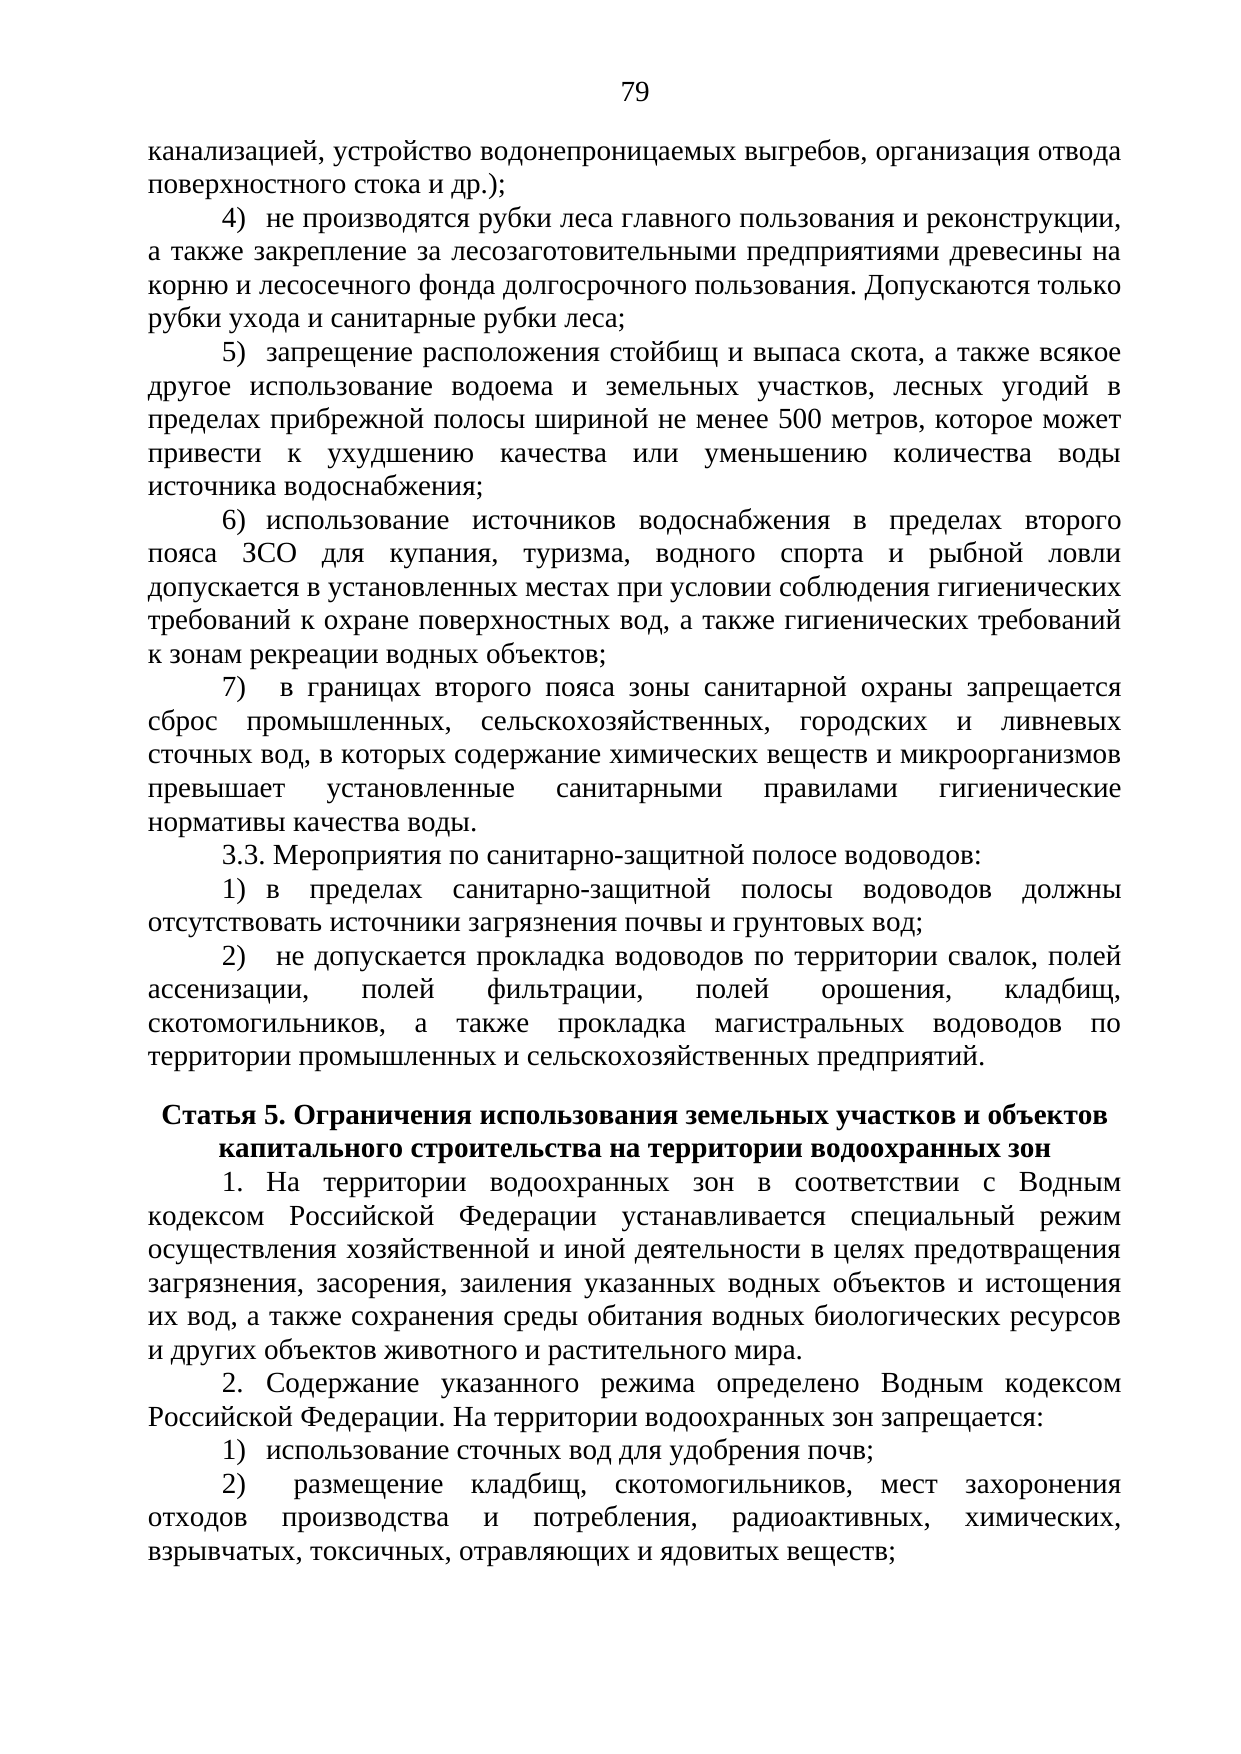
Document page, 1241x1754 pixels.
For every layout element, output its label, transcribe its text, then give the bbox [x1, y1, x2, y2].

list использование источников водоснабжения в пределах второго пояса ЗСО для купания, туризма, водного спорта и рыбной ловли допускается в установленных местах при условии соблюдения гигиенических требований к охране поверхностных вод, а также гигиенических требований к зонам рекреации водных объектов; [148, 502, 1122, 669]
text 3.3. Мероприятия по санитарно-защитной полосе водоводов: [148, 837, 1122, 871]
list размещение кладбищ, скотомогильников, мест захоронения отходов производства и потребления, радиоактивных, химических, взрывчатых, токсичных, отравляющих и ядовитых веществ; [148, 1466, 1122, 1567]
list использование сточных вод для удобрения почв; [148, 1432, 1122, 1466]
text Статья 5. Ограничения использования земельных участков и объектов капитального строительства на территории водоохранных зон [148, 1097, 1122, 1164]
list На территории водоохранных зон в соответствии с Водным кодексом Российской Федерации устанавливается специальный режим осуществления хозяйственной и иной деятельности в целях предотвращения загрязнения, засорения, заиления указанных водных объектов и истощения их вод, а также сохранения среды обитания водных биологических ресурсов и других объектов животного и растительного мира. [148, 1164, 1122, 1365]
list не производятся рубки леса главного пользования и реконструкции, а также закрепление за лесозаготовительными предприятиями древесины на корню и лесосечного фонда долгосрочного пользования. Допускаются только рубки ухода и санитарные рубки леса; [148, 200, 1122, 334]
list в пределах санитарно-защитной полосы водоводов должны отсутствовать источники загрязнения почвы и грунтовых вод; [148, 871, 1122, 938]
list в границах второго пояса зоны санитарной охраны запрещается сброс промышленных, сельскохозяйственных, городских и ливневых сточных вод, в которых содержание химических веществ и микроорганизмов превышает установленные санитарными правилами гигиенические нормативы качества воды. [148, 669, 1122, 837]
list не допускается прокладка водоводов по территории свалок, полей ассенизации, полей фильтрации, полей орошения, кладбищ, скотомогильников, а также прокладка магистральных водоводов по территории промышленных и сельскохозяйственных предприятий. [148, 938, 1122, 1072]
list Содержание указанного режима определено Водным кодексом Российской Федерации. На территории водоохранных зон запрещается: [148, 1365, 1122, 1432]
list запрещение расположения стойбищ и выпаса скота, а также всякое другое использование водоема и земельных участков, лесных угодий в пределах прибрежной полосы шириной не менее 500 метров, которое может привести к ухудшению качества или уменьшению количества воды источника водоснабжения; [148, 334, 1122, 502]
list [148, 133, 1122, 200]
